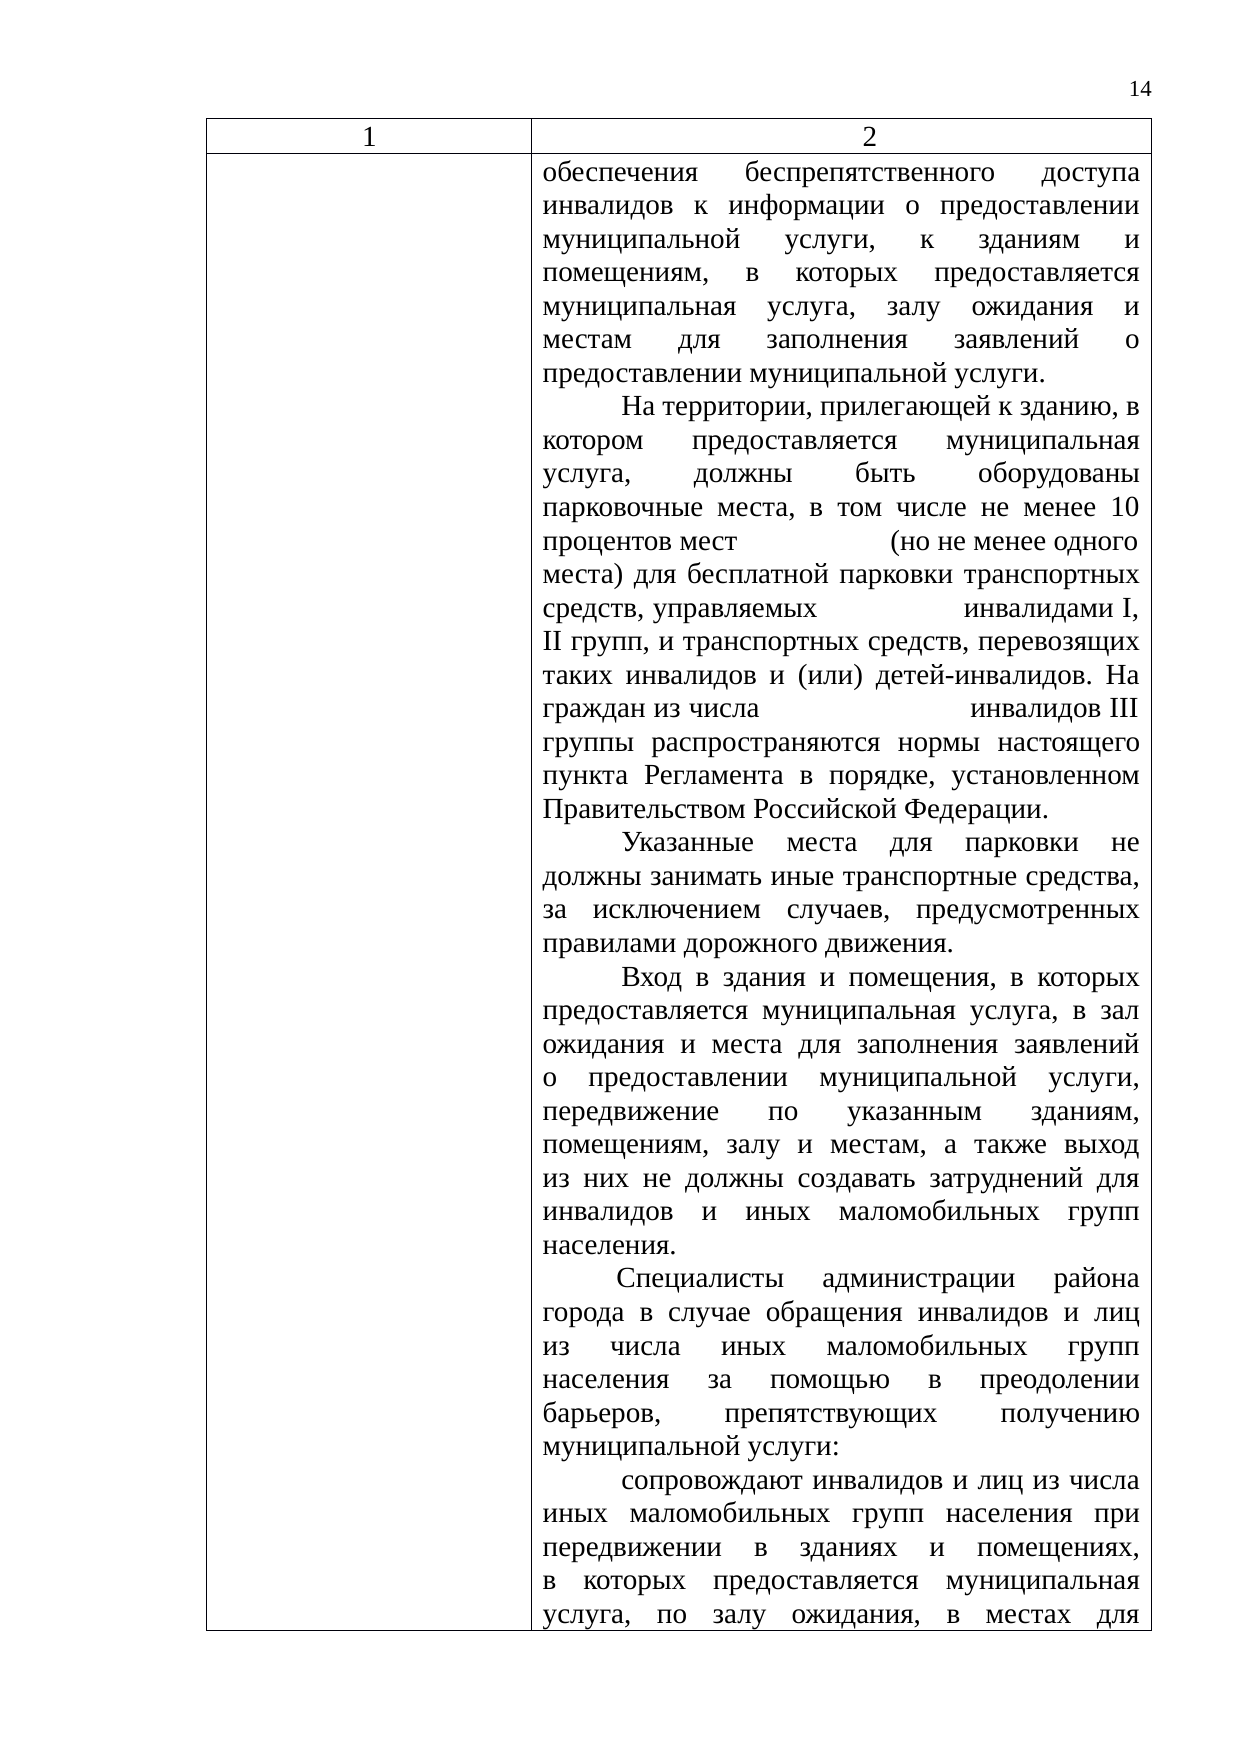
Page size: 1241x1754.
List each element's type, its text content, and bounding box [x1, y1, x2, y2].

table_header 2 [532, 119, 1151, 153]
table_header 1 [207, 119, 531, 153]
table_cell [532, 154, 1151, 1629]
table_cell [207, 154, 531, 1629]
